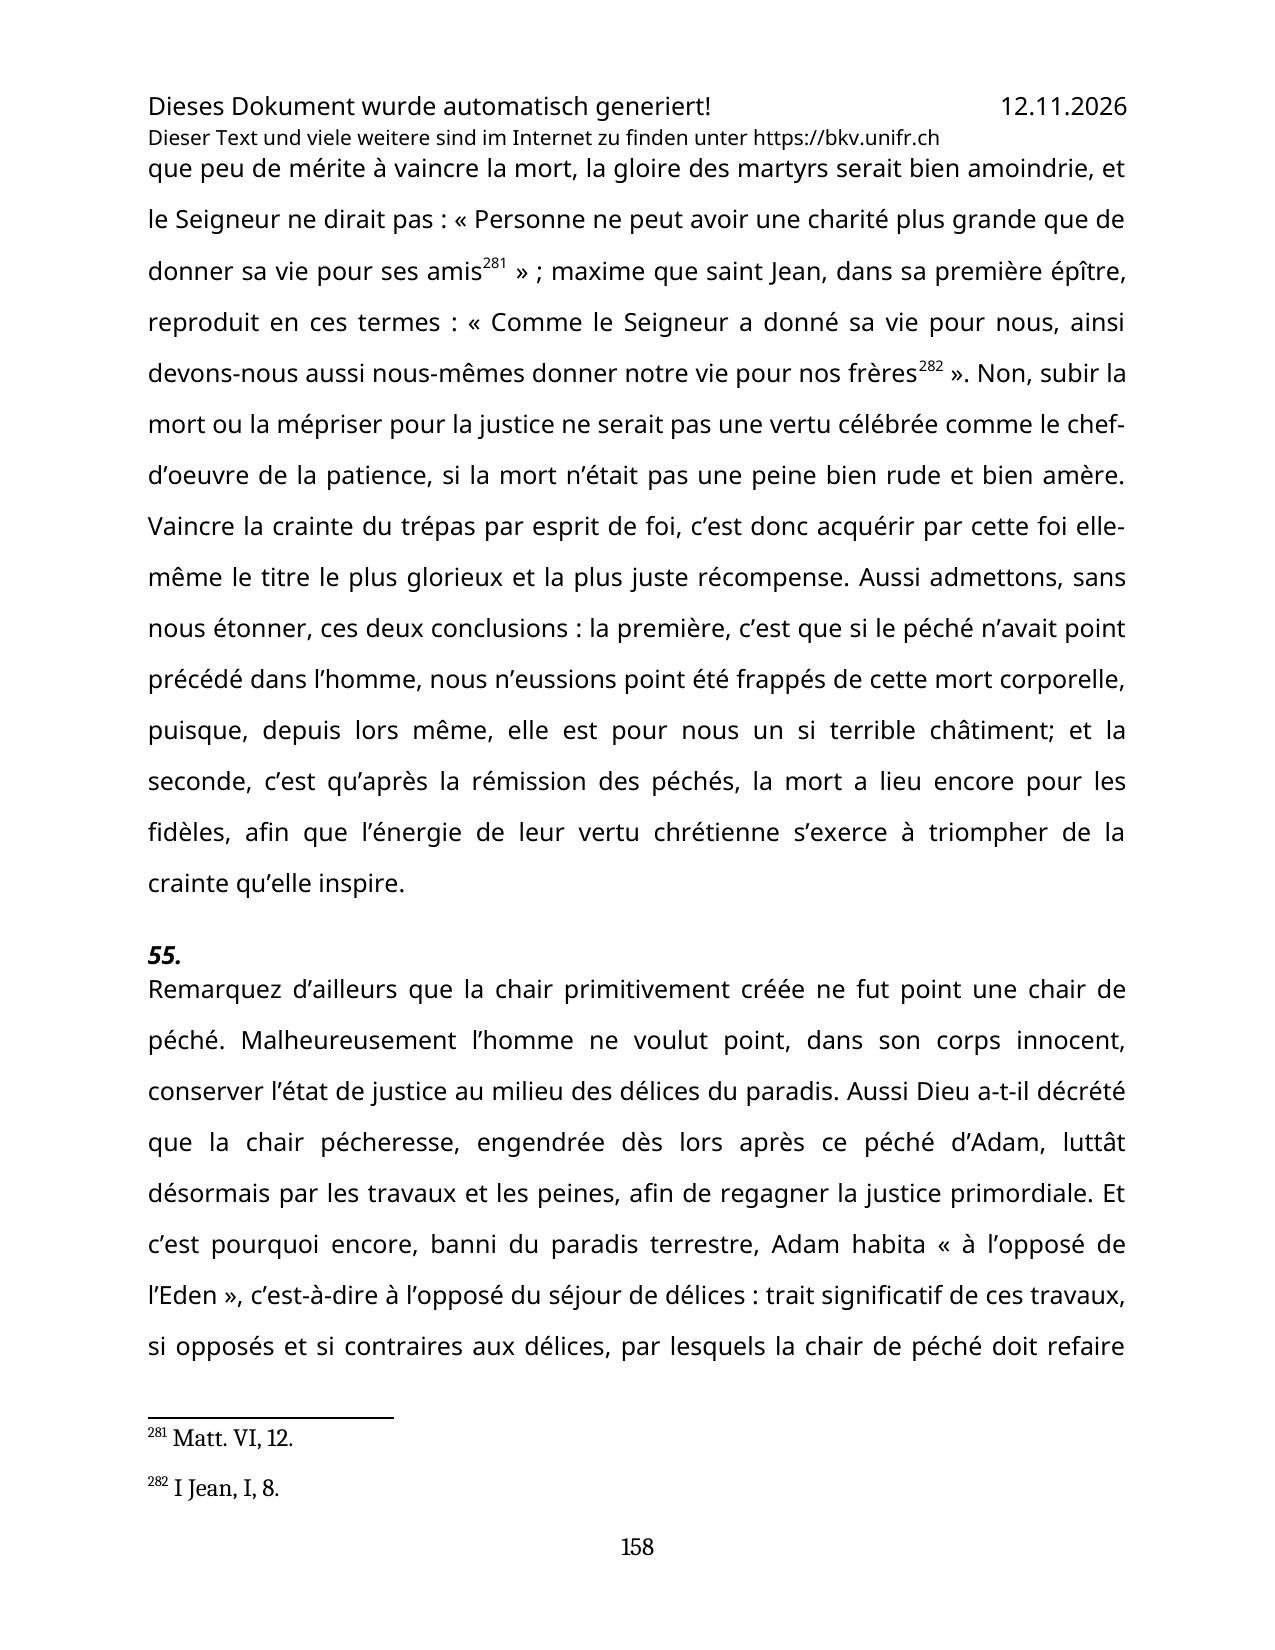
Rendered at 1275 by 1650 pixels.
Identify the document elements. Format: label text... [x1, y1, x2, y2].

subtitle 55. [148, 937, 1127, 972]
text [148, 972, 1127, 1363]
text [148, 151, 1127, 900]
